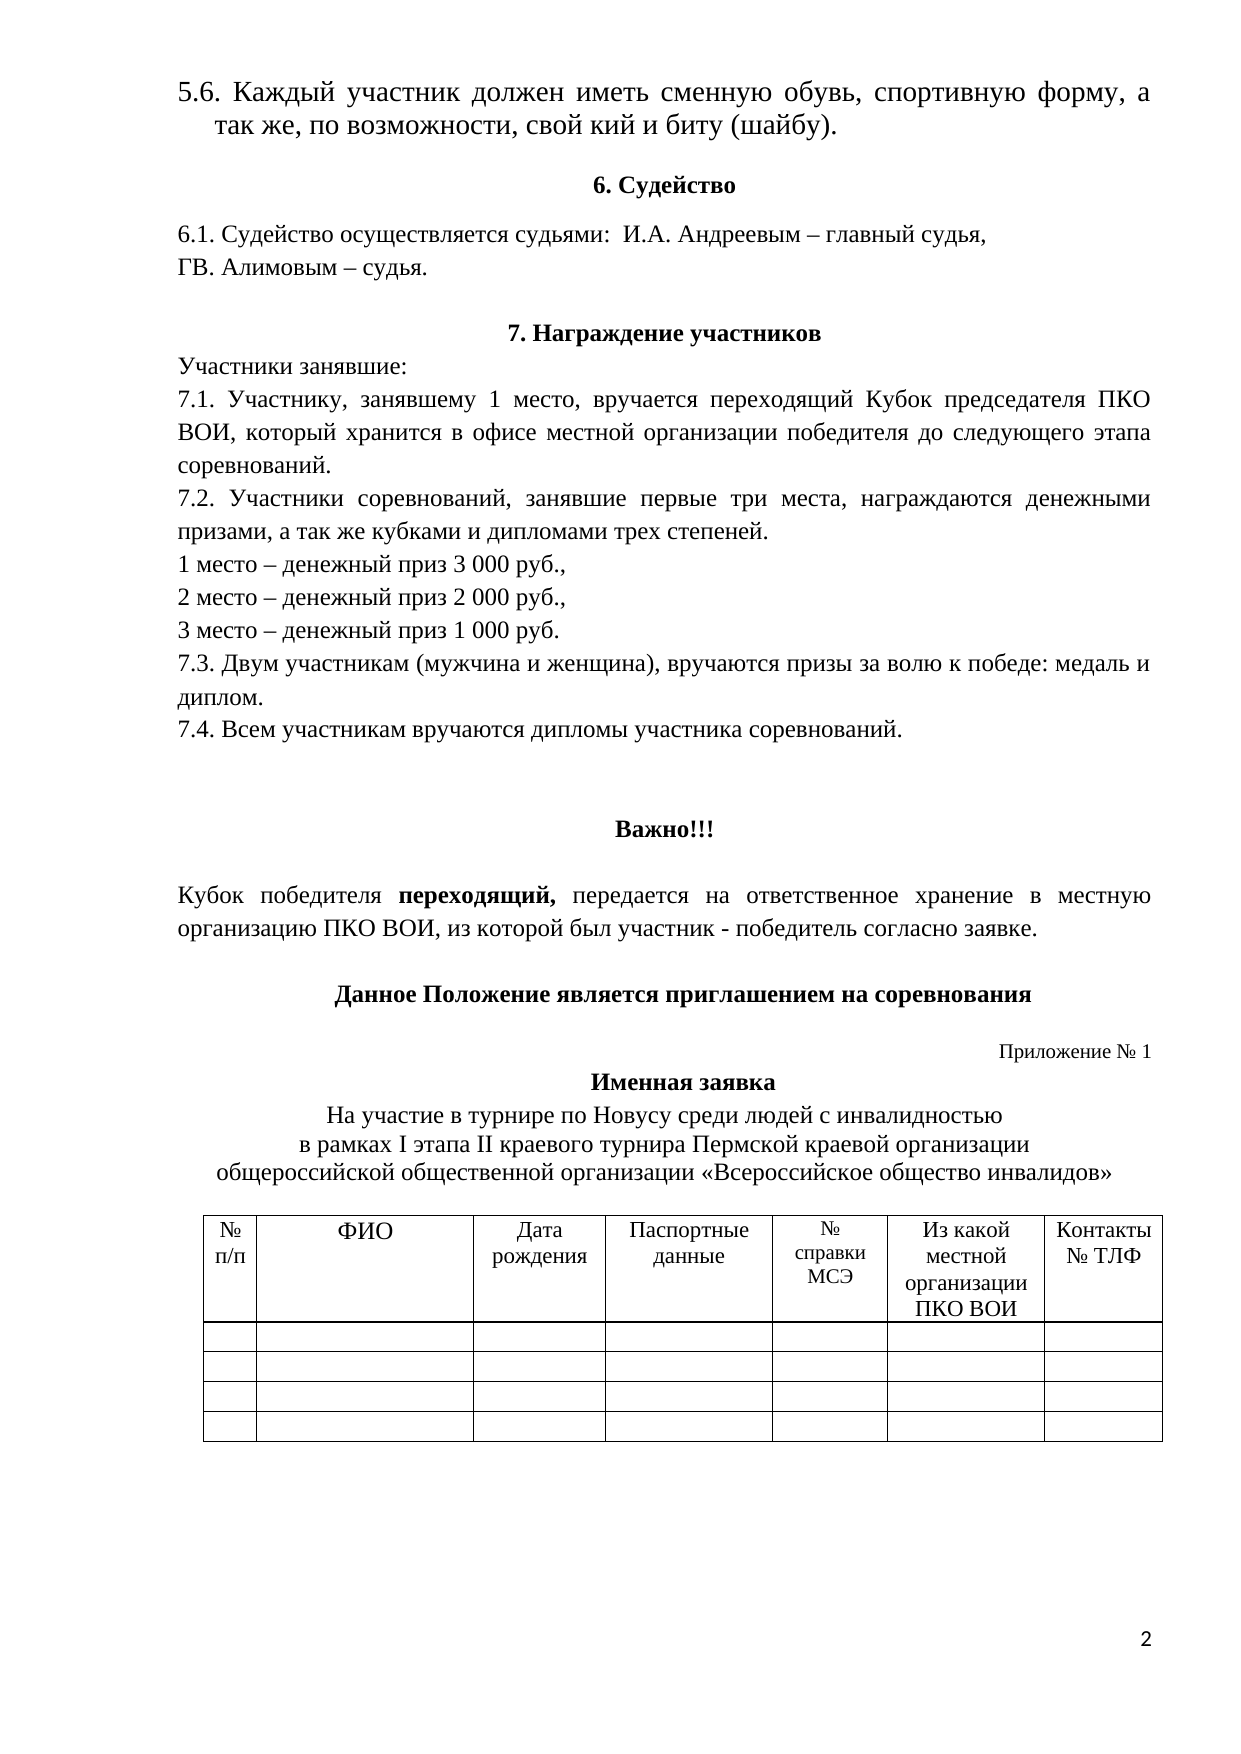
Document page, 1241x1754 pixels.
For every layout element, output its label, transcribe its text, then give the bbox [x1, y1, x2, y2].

table_cell [257, 1412, 473, 1441]
table_cell [204, 1382, 256, 1411]
table_header № справки МСЭ [773, 1216, 887, 1321]
table_cell [606, 1412, 772, 1441]
table_header Из какой местной организации ПКО ВОИ [888, 1216, 1044, 1321]
text 6. Судейство [177, 170, 1152, 198]
text Приложение № 1 [215, 1039, 1152, 1063]
text 7. Награждение участников [177, 318, 1152, 347]
text ГВ. Алимовым – судья. [177, 252, 1152, 281]
table_header Паспортные данные [606, 1216, 772, 1321]
table_cell [474, 1323, 605, 1351]
text общероссийской общественной организации «Всероссийское общество инвалидов» [177, 1157, 1152, 1186]
table_header № п/п [204, 1216, 256, 1321]
table_cell [606, 1382, 772, 1411]
text 2 место – денежный приз 2 000 руб., [177, 582, 1152, 611]
table_cell [773, 1323, 887, 1351]
table_cell [257, 1352, 473, 1381]
text 7.2. Участники соревнований, занявшие первые три места, награждаются денежными призами, а так же кубками и дипломами трех степеней. [177, 483, 1152, 545]
text в рамках I этапа II краевого турнира Пермской краевой организации [177, 1129, 1152, 1157]
table_header Дата рождения [474, 1216, 605, 1321]
text 7.1. Участнику, занявшему 1 место, вручается переходящий Кубок председателя ПКО ВОИ, который хранится в офисе местной организации победителя до следующего этапа соревнований. [177, 384, 1152, 479]
table_cell [474, 1412, 605, 1441]
table_cell [606, 1323, 772, 1351]
text Данное Положение является приглашением на соревнования [215, 979, 1152, 1007]
text 1 место – денежный приз 3 000 руб., [177, 549, 1152, 578]
table_cell [474, 1352, 605, 1381]
text Участники занявшие: [177, 351, 1152, 380]
table_cell [888, 1412, 1044, 1441]
table_header Контакты № ТЛФ [1045, 1216, 1162, 1321]
text Именная заявка [215, 1067, 1152, 1096]
table_cell [606, 1352, 772, 1381]
table_header ФИО [257, 1216, 473, 1321]
table_cell [204, 1412, 256, 1441]
table_cell [204, 1323, 256, 1351]
table_cell [204, 1352, 256, 1381]
table_cell [474, 1382, 605, 1411]
table_cell [773, 1352, 887, 1381]
table_cell [888, 1382, 1044, 1411]
table_cell [773, 1382, 887, 1411]
text 7.3. Двум участникам (мужчина и женщина), вручаются призы за волю к победе: медаль и диплом. [177, 648, 1152, 710]
table_cell [1045, 1412, 1162, 1441]
table_cell [257, 1382, 473, 1411]
text На участие в турнире по Новусу среди людей с инвалидностью [177, 1100, 1152, 1129]
text Кубок победителя переходящий, передается на ответственное хранение в местную организацию ПКО ВОИ, из которой был участник - победитель согласно заявке. [177, 880, 1152, 941]
table_cell [1045, 1382, 1162, 1411]
table_cell [1045, 1352, 1162, 1381]
table_cell [888, 1323, 1044, 1351]
table_cell [257, 1323, 473, 1351]
text 6.1. Судейство осуществляется судьями: И.А. Андреевым – главный судья, [177, 219, 1152, 248]
text 5.6. Каждый участник должен иметь сменную обувь, спортивную форму, а так же, по возможности, свой кий и биту (шайбу). [177, 74, 1152, 141]
text 3 место – денежный приз 1 000 руб. [177, 616, 1152, 644]
table_cell [1045, 1323, 1162, 1351]
table_cell [773, 1412, 887, 1441]
text Важно!!! [177, 814, 1152, 842]
table_cell [888, 1352, 1044, 1381]
text 7.4. Всем участникам вручаются дипломы участника соревнований. [177, 714, 1152, 743]
